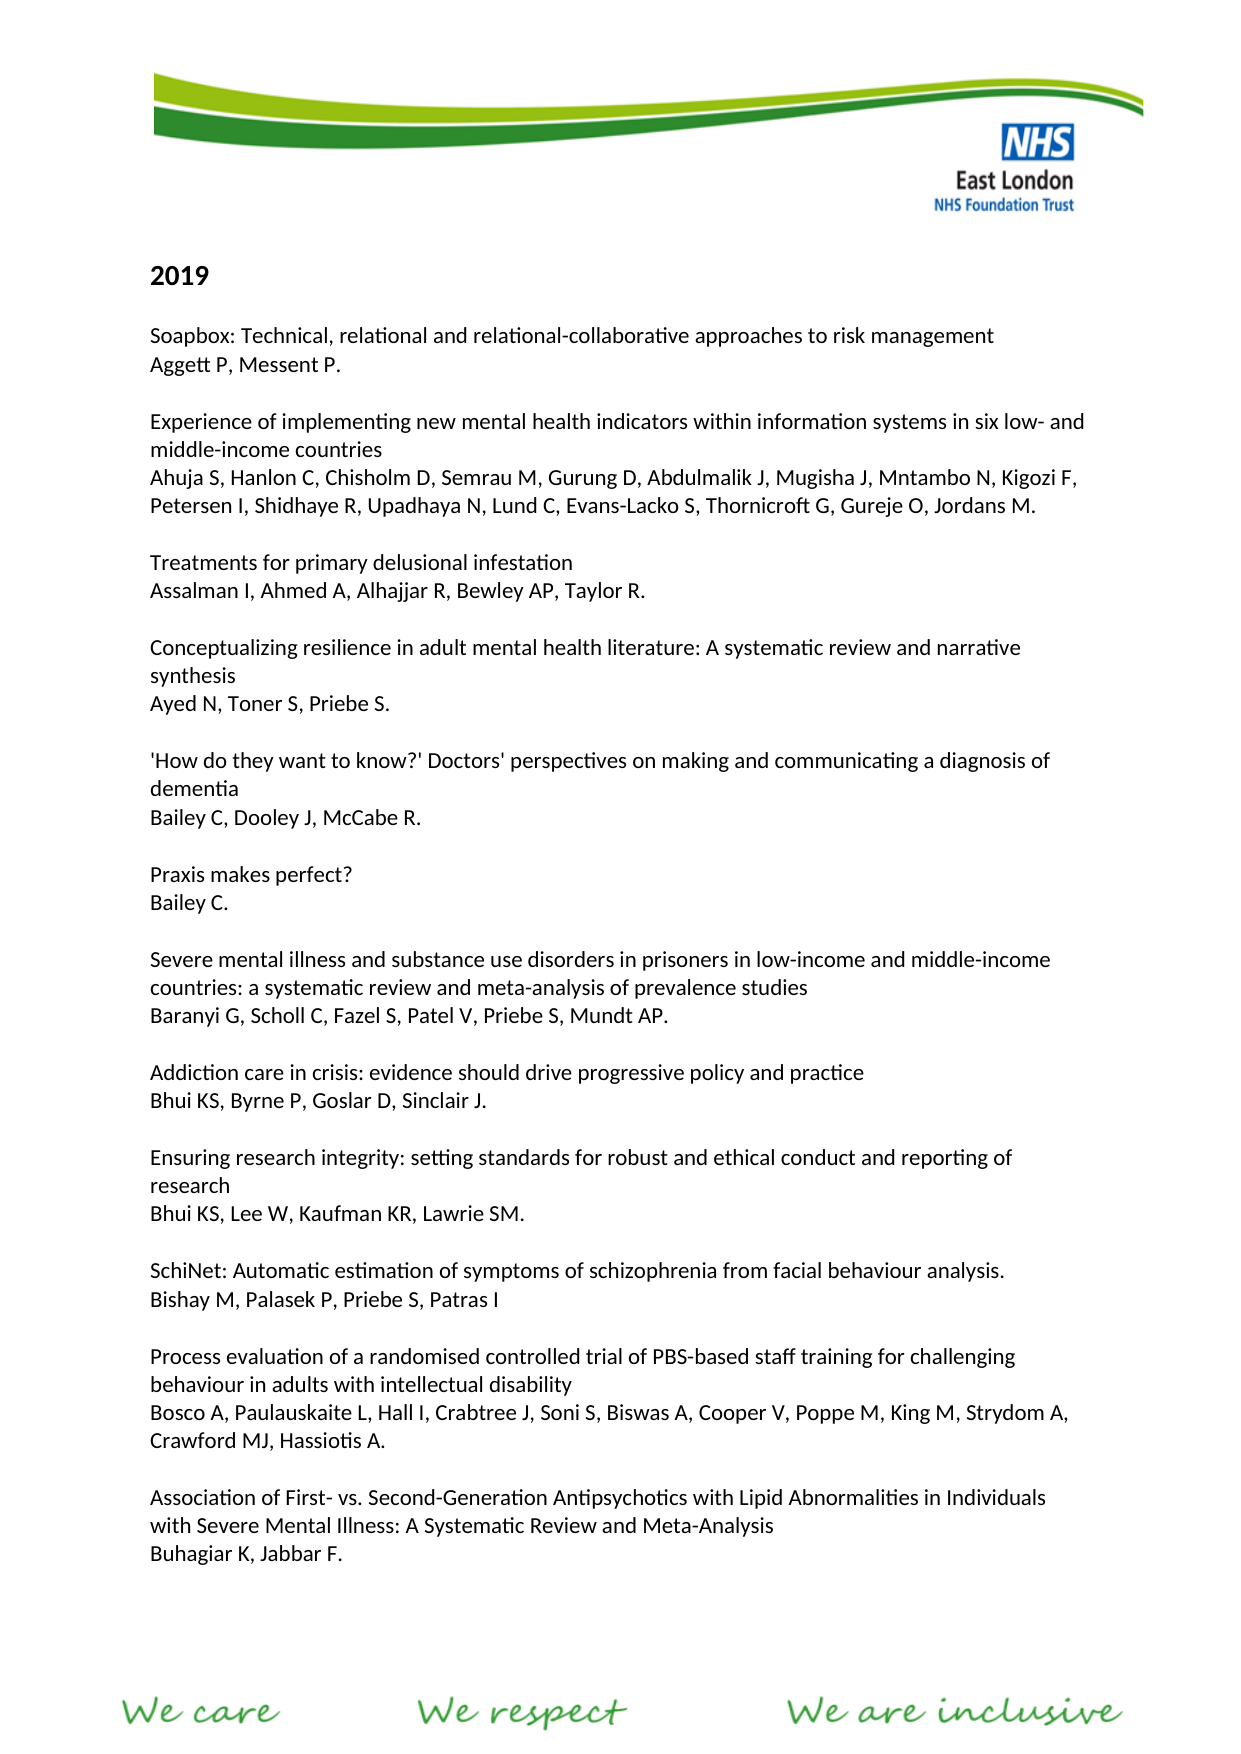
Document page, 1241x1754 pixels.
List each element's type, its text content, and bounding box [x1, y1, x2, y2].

text 'How do they want to know?' Doctors' perspectives on making and communicating a diagnosis of dementia Bailey C, Dooley J, McCabe R. [150, 747, 1090, 831]
text Experience of implementing new mental health indicators within information systems in six low- and middle-income countries Ahuja S, Hanlon C, Chisholm D, Semrau M, Gurung D, Abdulmalik J, Mugisha J, Mntambo N, Kigozi F, Petersen I, Shidhaye R, Upadhaya N, Lund C, Evans-Lacko S, Thornicroft G, Gureje O, Jordans M. [150, 407, 1090, 519]
text Ensuring research integrity: setting standards for robust and ethical conduct and reporting of research Bhui KS, Lee W, Kaufman KR, Lawrie SM. [150, 1143, 1090, 1227]
picture [90, 1686, 1140, 1739]
text Praxis makes perfect? Bailey C. [150, 860, 1090, 916]
text Soapbox: Technical, relational and relational-collaborative approaches to risk management Aggett P, Messent P. [150, 322, 1090, 378]
text Addiction care in crisis: evidence should drive progressive policy and practice Bhui KS, Byrne P, Goslar D, Sinclair J. [150, 1058, 1090, 1114]
text Conceptualizing resilience in adult mental health literature: A systematic review and narrative synthesis Ayed N, Toner S, Priebe S. [150, 633, 1090, 717]
text Process evaluation of a randomised controlled trial of PBS-based staff training for challenging behaviour in adults with intellectual disability Bosco A, Paulauskaite L, Hall I, Crabtree J, Soni S, Biswas A, Cooper V, Poppe M, King M, Strydom A, Crawford MJ, Hassiotis A. [150, 1342, 1090, 1454]
text Severe mental illness and substance use disorders in prisoners in low-income and middle-income countries: a systematic review and meta-analysis of prevalence studies Baranyi G, Scholl C, Fazel S, Patel V, Priebe S, Mundt AP. [150, 945, 1090, 1029]
text SchiNet: Automatic estimation of symptoms of schizophrenia from facial behaviour analysis. Bishay M, Palasek P, Priebe S, Patras I [150, 1257, 1090, 1313]
text 2019 [150, 150, 1090, 292]
text Treatments for primary delusional infestation Assalman I, Ahmed A, Alhajjar R, Bewley AP, Taylor R. [150, 548, 1090, 604]
picture [154, 65, 1144, 243]
text Association of First- vs. Second-Generation Antipsychotics with Lipid Abnormalities in Individuals with Severe Mental Illness: A Systematic Review and Meta-Analysis Buhagiar K, Jabbar F. [150, 1483, 1090, 1567]
